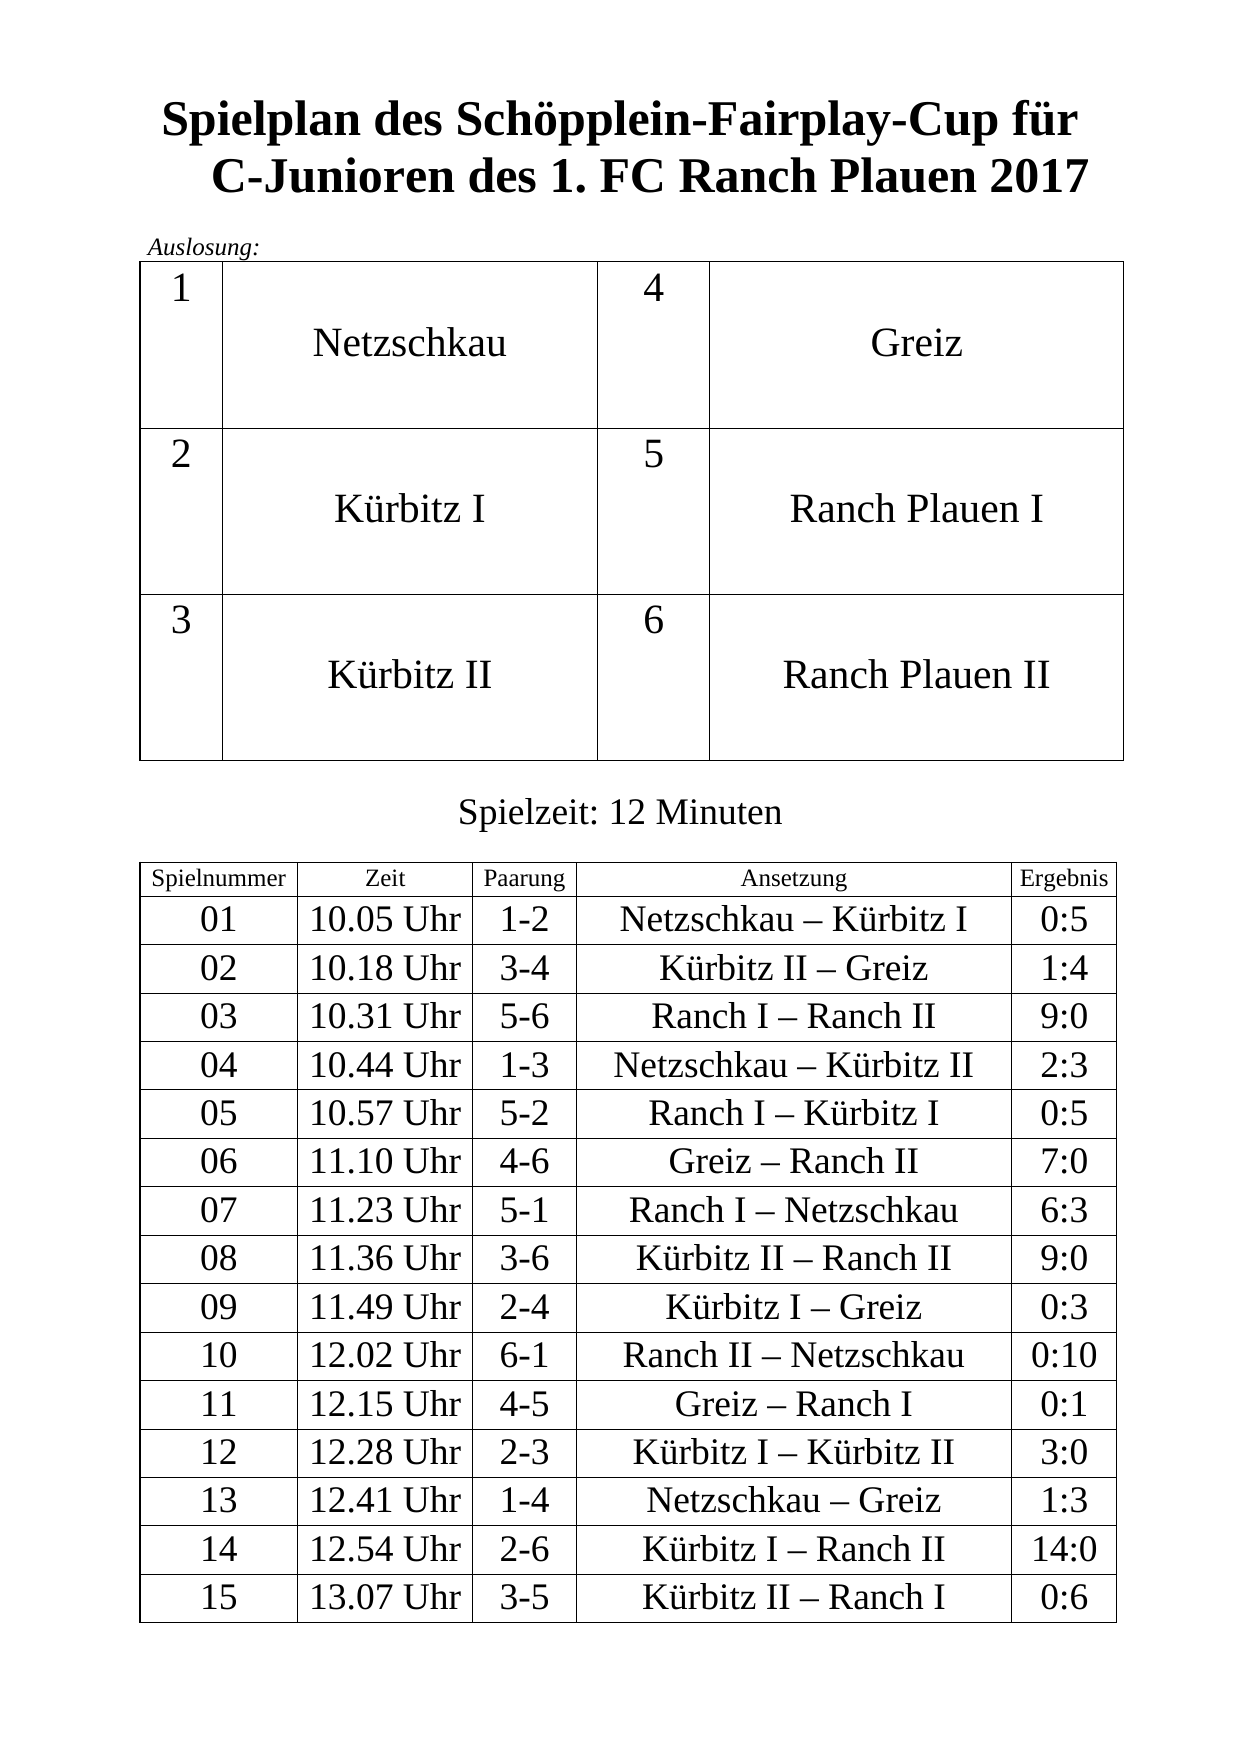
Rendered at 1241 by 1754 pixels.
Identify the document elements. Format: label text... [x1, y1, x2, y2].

table_cell 4-5 [473, 1381, 576, 1428]
table_cell 4-6 [473, 1139, 576, 1186]
table_cell 5-2 [473, 1090, 576, 1138]
table_cell 13 [141, 1478, 297, 1525]
text Auslosung: [148, 232, 1092, 261]
table_cell 05 [141, 1090, 297, 1138]
table_cell Ranch Plauen II [710, 595, 1123, 760]
table_cell 3-4 [473, 945, 576, 992]
table_cell 2-3 [473, 1430, 576, 1477]
table_cell 15 [141, 1575, 297, 1622]
table_cell Ranch II – Netzschkau [577, 1333, 1011, 1380]
table_cell 5 [598, 429, 709, 594]
table_cell 11.23 Uhr [298, 1187, 472, 1235]
table_cell 07 [141, 1187, 297, 1235]
table_cell 5-6 [473, 994, 576, 1041]
table_cell 10.05 Uhr [298, 897, 472, 944]
table_header Netzschkau [223, 262, 597, 427]
subtitle Spielplan des Schöpplein-Fairplay-Cup für C-Junioren des 1. FC Ranch Plauen 2017 [148, 89, 1092, 204]
table_cell 12.54 Uhr [298, 1526, 472, 1574]
table_cell 04 [141, 1042, 297, 1089]
table_header Greiz [710, 262, 1123, 427]
table_cell 08 [141, 1236, 297, 1283]
table_cell Kürbitz I – Greiz [577, 1284, 1011, 1332]
table_cell 11.10 Uhr [298, 1139, 472, 1186]
table_header Ergebnis [1012, 863, 1116, 896]
table_cell 12.28 Uhr [298, 1430, 472, 1477]
table_cell 6:3 [1012, 1187, 1116, 1235]
table_cell 1-3 [473, 1042, 576, 1089]
table_cell 0:10 [1012, 1333, 1116, 1380]
table_cell 9:0 [1012, 1236, 1116, 1283]
table_cell Ranch Plauen I [710, 429, 1123, 594]
table_cell 1:4 [1012, 945, 1116, 992]
table_cell 9:0 [1012, 994, 1116, 1041]
table_cell 6-1 [473, 1333, 576, 1380]
table_cell 3-6 [473, 1236, 576, 1283]
table_cell 11.49 Uhr [298, 1284, 472, 1332]
table_cell 2 [141, 429, 222, 594]
table_cell 12.41 Uhr [298, 1478, 472, 1525]
table_cell 03 [141, 994, 297, 1041]
table_cell Kürbitz I – Kürbitz II [577, 1430, 1011, 1477]
table_header 1 [141, 262, 222, 427]
table_cell 0:1 [1012, 1381, 1116, 1428]
table_header Paarung [473, 863, 576, 896]
table_cell 12 [141, 1430, 297, 1477]
table_cell 12.02 Uhr [298, 1333, 472, 1380]
table_cell 1:3 [1012, 1478, 1116, 1525]
table_cell Ranch I – Kürbitz I [577, 1090, 1011, 1138]
table_cell Kürbitz II – Ranch I [577, 1575, 1011, 1622]
table_cell 12.15 Uhr [298, 1381, 472, 1428]
table_cell 09 [141, 1284, 297, 1332]
table_cell Kürbitz II [223, 595, 597, 760]
table_cell 02 [141, 945, 297, 992]
table_header Ansetzung [577, 863, 1011, 896]
table_cell Kürbitz II – Ranch II [577, 1236, 1011, 1283]
table_cell 1-2 [473, 897, 576, 944]
table_cell 3:0 [1012, 1430, 1116, 1477]
table_cell 5-1 [473, 1187, 576, 1235]
table_cell 2-4 [473, 1284, 576, 1332]
table_cell 0:5 [1012, 1090, 1116, 1138]
table_cell 11.36 Uhr [298, 1236, 472, 1283]
table_cell 10 [141, 1333, 297, 1380]
table_cell 10.44 Uhr [298, 1042, 472, 1089]
table_cell Greiz – Ranch II [577, 1139, 1011, 1186]
table_header Spielnummer [141, 863, 297, 896]
table_cell 3-5 [473, 1575, 576, 1622]
text Spielzeit: 12 Minuten [148, 790, 1092, 833]
table_cell 3 [141, 595, 222, 760]
table_cell Netzschkau – Greiz [577, 1478, 1011, 1525]
table_cell 14:0 [1012, 1526, 1116, 1574]
table_cell Netzschkau – Kürbitz II [577, 1042, 1011, 1089]
table_cell 7:0 [1012, 1139, 1116, 1186]
table_cell Kürbitz I [223, 429, 597, 594]
table_cell Ranch I – Netzschkau [577, 1187, 1011, 1235]
table_cell 6 [598, 595, 709, 760]
table_cell Greiz – Ranch I [577, 1381, 1011, 1428]
table_cell 14 [141, 1526, 297, 1574]
table_cell 10.31 Uhr [298, 994, 472, 1041]
table_cell 0:5 [1012, 897, 1116, 944]
table_cell 10.57 Uhr [298, 1090, 472, 1138]
table_cell 06 [141, 1139, 297, 1186]
table_cell Kürbitz I – Ranch II [577, 1526, 1011, 1574]
table_header Zeit [298, 863, 472, 896]
table_cell Netzschkau – Kürbitz I [577, 897, 1011, 944]
table_cell 13.07 Uhr [298, 1575, 472, 1622]
table_cell Kürbitz II – Greiz [577, 945, 1011, 992]
table_cell 0:6 [1012, 1575, 1116, 1622]
table_cell 11 [141, 1381, 297, 1428]
table_cell 2:3 [1012, 1042, 1116, 1089]
table_cell 1-4 [473, 1478, 576, 1525]
table_cell 2-6 [473, 1526, 576, 1574]
table_cell 0:3 [1012, 1284, 1116, 1332]
table_cell 10.18 Uhr [298, 945, 472, 992]
table_header 4 [598, 262, 709, 427]
table_cell 01 [141, 897, 297, 944]
table_cell Ranch I – Ranch II [577, 994, 1011, 1041]
